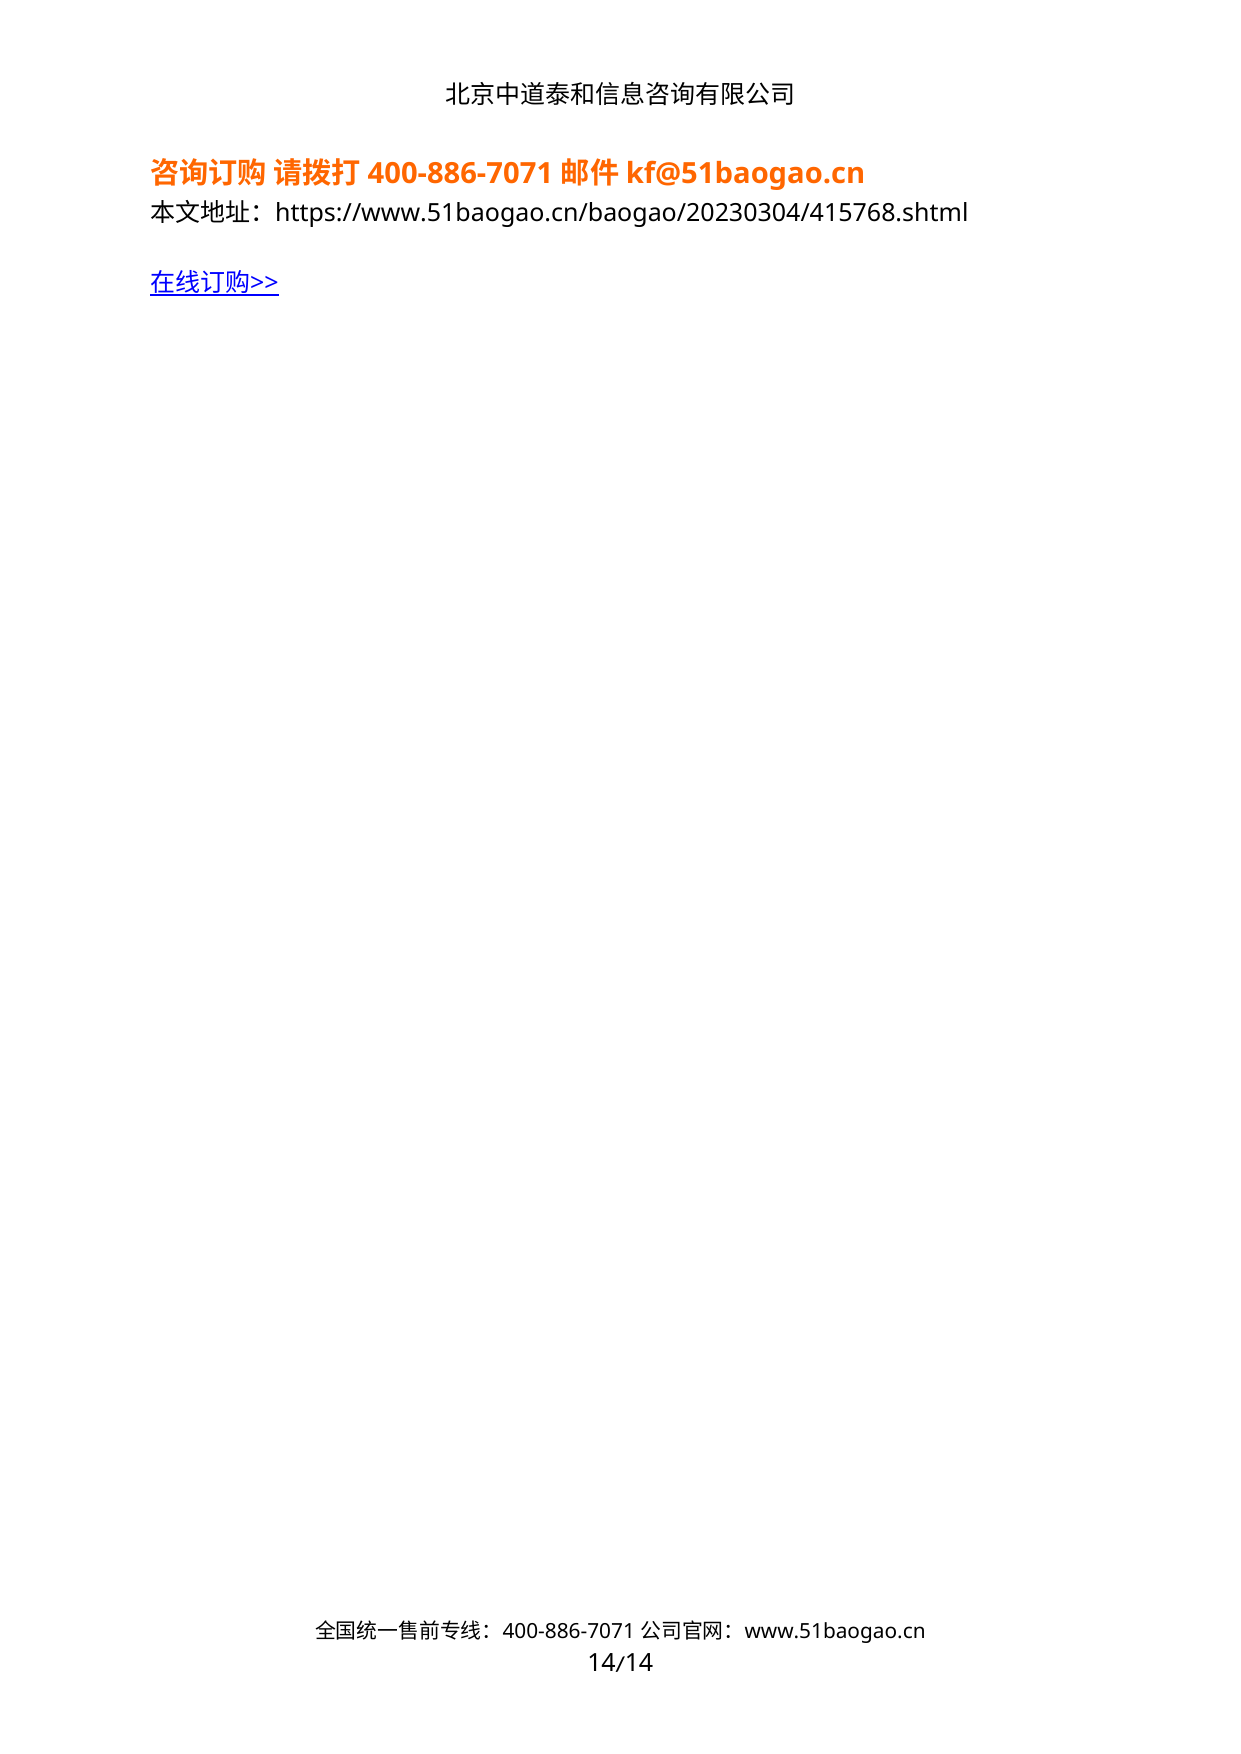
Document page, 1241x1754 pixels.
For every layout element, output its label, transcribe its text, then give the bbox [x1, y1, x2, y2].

text 在线订购>> [150, 229, 1090, 299]
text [150, 150, 1090, 229]
